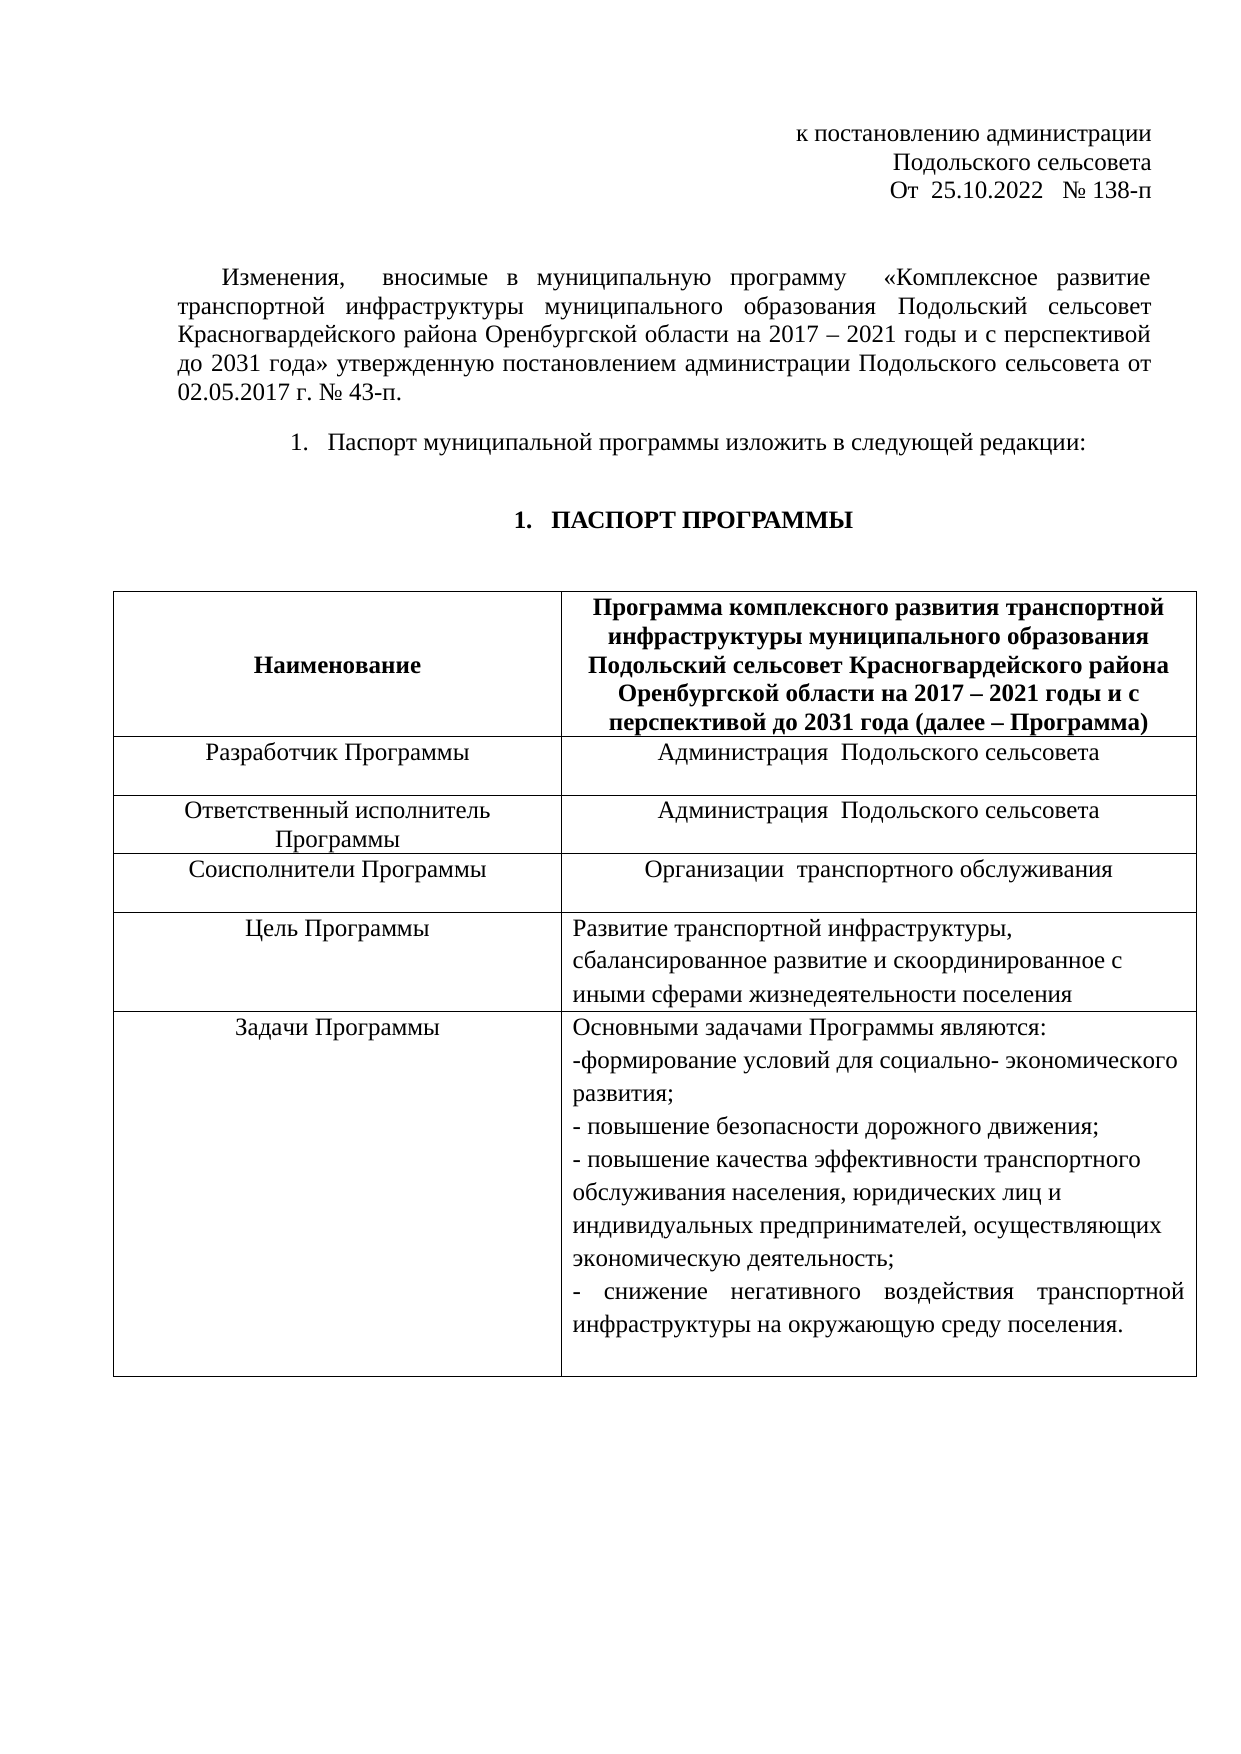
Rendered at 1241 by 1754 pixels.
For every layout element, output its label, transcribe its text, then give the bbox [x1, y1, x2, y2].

table_cell Задачи Программы [114, 1012, 561, 1376]
table_cell Основными задачами Программы являются: -формирование условий для социально- экономического развития; - повышение безопасности дорожного движения; - повышение качества эффективности транспортного обслуживания населения, юридических лиц и индивидуальных предпринимателей, осуществляющих экономическую деятельность; - снижение негативного воздействия транспортной инфраструктуры на окружающую среду поселения. [562, 1012, 1196, 1376]
table_cell Соисполнители Программы [114, 854, 561, 912]
table_cell Разработчик Программы [114, 737, 561, 794]
table_header Наименование [114, 592, 561, 736]
table_cell Администрация Подольского сельсовета [562, 796, 1196, 853]
text Подольского сельсовета [177, 147, 1152, 176]
text От 25.10.2022 № 138-п [177, 176, 1152, 204]
table_header Программа комплексного развития транспортной инфраструктуры муниципального образования Подольский сельсовет Красногвардейского района Оренбургской области на 2017 – 2021 годы и с перспективой до 2031 года (далее – Программа) [562, 592, 1196, 736]
text к постановлению администрации [177, 118, 1152, 147]
list ПАСПОРТ ПРОГРАММЫ [215, 505, 1152, 534]
table_cell Ответственный исполнитель Программы [114, 796, 561, 853]
table_cell Организации транспортного обслуживания [562, 854, 1196, 912]
table_cell Цель Программы [114, 913, 561, 1011]
table_cell Развитие транспортной инфраструктуры, сбалансированное развитие и скоординированное с иными сферами жизнедеятельности поселения [562, 913, 1196, 1011]
table_cell Администрация Подольского сельсовета [562, 737, 1196, 794]
text Изменения, вносимые в муниципальную программу «Комплексное развитие транспортной инфраструктуры муниципального образования Подольский сельсовет Красногвардейского района Оренбургской области на 2017 – 2021 годы и с перспективой до 2031 года» утвержденную постановлением администрации Подольского сельсовета от 02.05.2017 г. № 43-п. [177, 262, 1152, 406]
list Паспорт муниципальной программы изложить в следующей редакции: [290, 427, 1152, 455]
